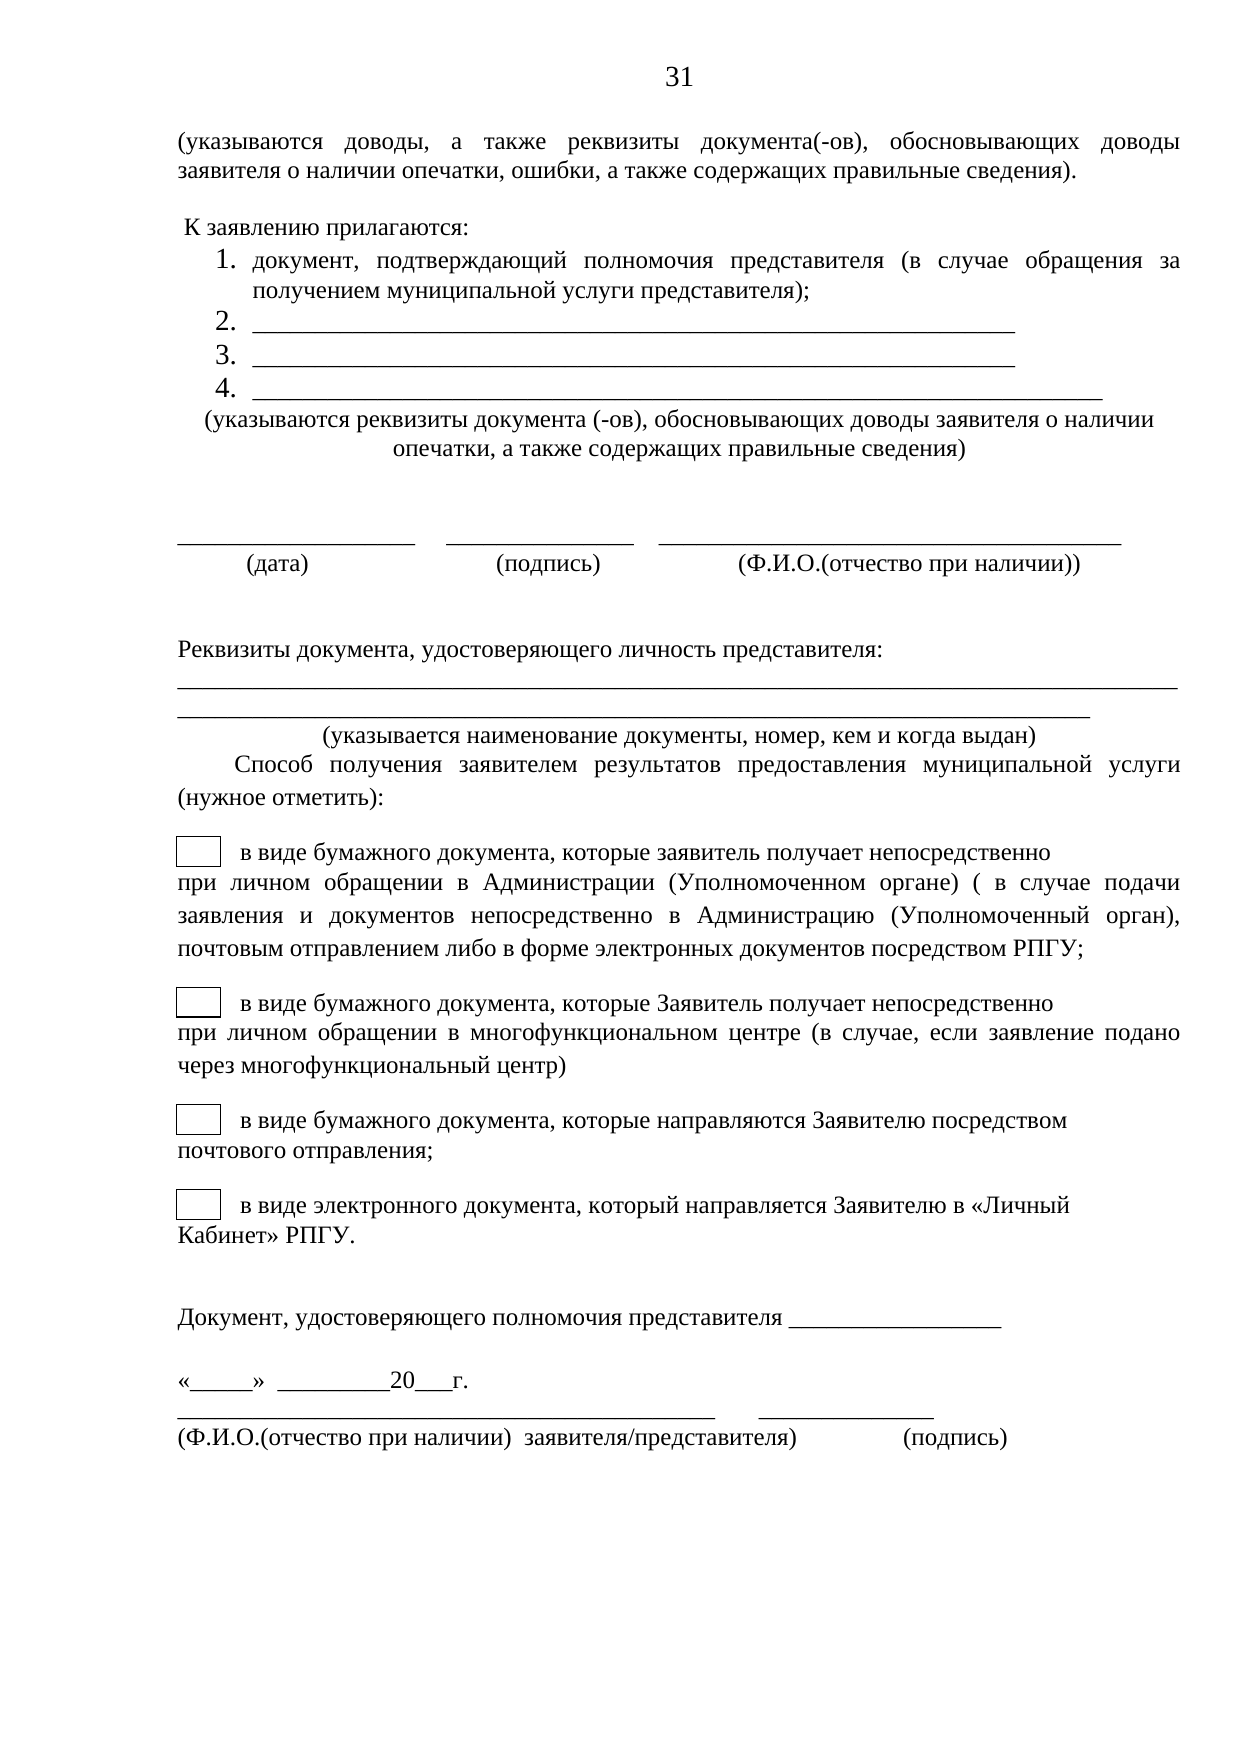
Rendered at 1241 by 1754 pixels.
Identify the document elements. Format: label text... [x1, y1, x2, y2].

text _________________________________________________________________________________________________________________________________________________________ [177, 663, 1181, 720]
text (Ф.И.О.(отчество при наличии) заявителя/представителя) (подпись) [177, 1422, 1181, 1451]
text Способ получения заявителем результатов предоставления муниципальной услуги (нужное отметить): [177, 749, 1181, 811]
list _____________________________________________________________ [215, 337, 1181, 371]
list _____________________________________________________________ [215, 303, 1181, 337]
text Кабинет» РПГУ. [177, 1220, 1181, 1249]
table_header в виде бумажного документа, которые заявитель получает непосредственно [221, 836, 1220, 866]
text ___________________________________________ ______________ [177, 1393, 1181, 1422]
text Реквизиты документа, удостоверяющего личность представителя: [177, 634, 1181, 663]
text (дата) (подпись) (Ф.И.О.(отчество при наличии)) [177, 548, 1181, 577]
text Документ, удостоверяющего полномочия представителя _________________ [118, 1302, 1181, 1331]
list ____________________________________________________________________ [215, 371, 1181, 404]
list документ, подтверждающий полномочия представителя (в случае обращения за получением муниципальной услуги представителя); [215, 241, 1181, 303]
text при личном обращении в многофункциональном центре (в случае, если заявление подано через многофункциональный центр) [177, 1017, 1181, 1079]
text ___________________ _______________ _____________________________________ [177, 519, 1181, 548]
text почтового отправления; [177, 1135, 1181, 1164]
text «_____» _________20___г. [177, 1365, 1181, 1393]
table_header [177, 1190, 220, 1219]
table_header [177, 988, 220, 1016]
text (указываются реквизиты документа (-ов), обосновывающих доводы заявителя о наличии опечатки, а также содержащих правильные сведения) [177, 404, 1181, 462]
table_header в виде бумажного документа, которые направляются Заявителю посредством [221, 1104, 1220, 1134]
text (указывается наименование документы, номер, кем и когда выдан) [177, 720, 1181, 749]
table_header в виде электронного документа, который направляется Заявителю в «Личный [221, 1189, 1220, 1219]
text при личном обращении в Администрации (Уполномоченном органе) ( в случае подачи заявления и документов непосредственно в Администрацию (Уполномоченный орган), почтовым отправлением либо в форме электронных документов посредством РПГУ; [177, 867, 1181, 962]
text (указываются доводы, а также реквизиты документа(-ов), обосновывающих доводы заявителя о наличии опечатки, ошибки, а также содержащих правильные сведения). [177, 126, 1181, 184]
table_header в виде бумажного документа, которые Заявитель получает непосредственно [221, 987, 1220, 1016]
table_header [177, 837, 220, 866]
text К заявлению прилагаются: [177, 212, 1181, 241]
table_header [177, 1105, 220, 1134]
